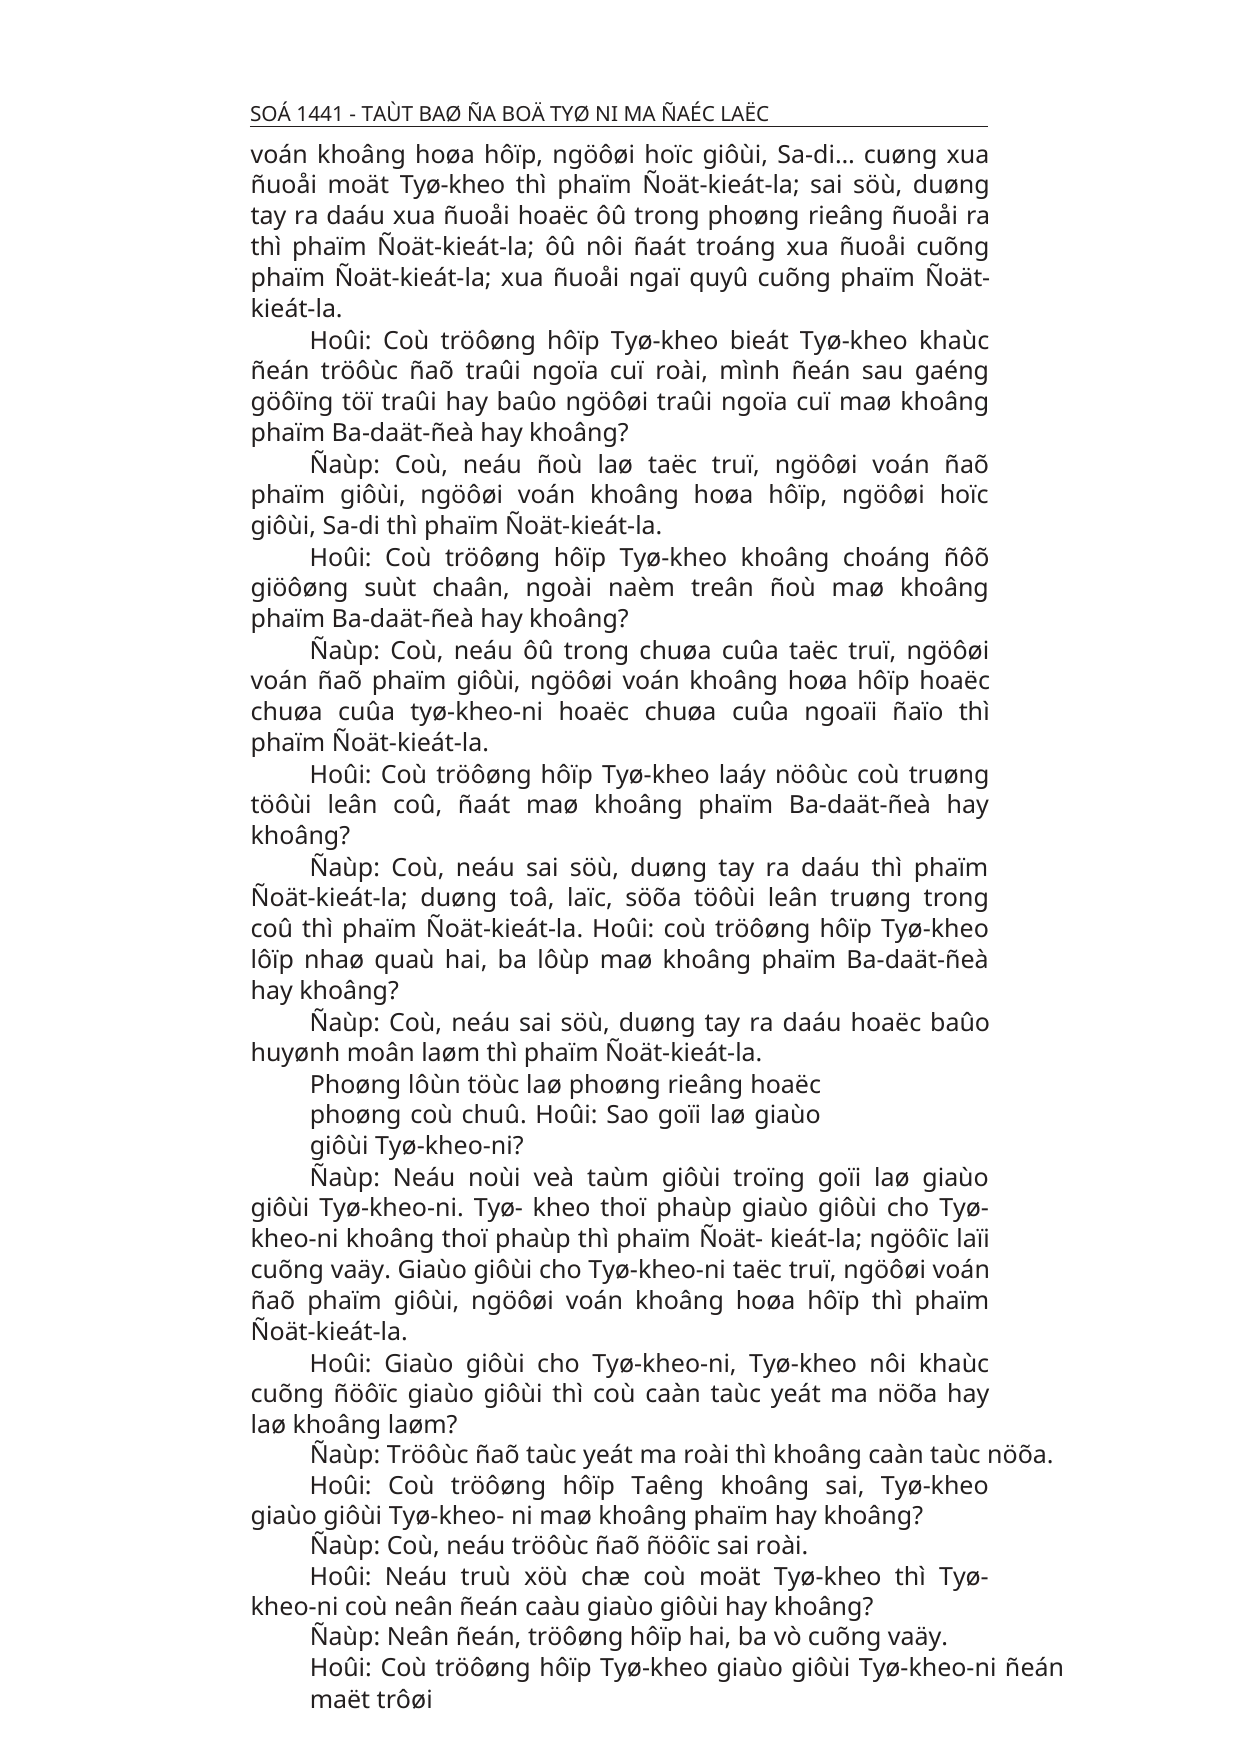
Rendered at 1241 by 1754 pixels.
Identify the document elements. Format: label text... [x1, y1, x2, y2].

text Ñaùp: Neáu noùi veà taùm giôùi troïng goïi laø giaùo giôùi Tyø-kheo-ni. Tyø- kheo thoï phaùp giaùo giôùi cho Tyø-kheo-ni khoâng thoï phaùp thì phaïm Ñoät- kieát-la; ngöôïc laïi cuõng vaäy. Giaùo giôùi cho Tyø-kheo-ni taëc truï, ngöôøi voán ñaõ phaïm giôùi, ngöôøi voán khoâng hoøa hôïp thì phaïm Ñoät-kieát-la. [250, 1162, 990, 1348]
text Hoûi: Giaùo giôùi cho Tyø-kheo-ni, Tyø-kheo nôi khaùc cuõng ñöôïc giaùo giôùi thì coù caàn taùc yeát ma nöõa hay laø khoâng laøm? [250, 1348, 990, 1441]
text Ñaùp: Coù, neáu tröôùc ñaõ ñöôïc sai roài. [309, 1532, 1065, 1560]
text Ñaùp: Neân ñeán, tröôøng hôïp hai, ba vò cuõng vaäy. [309, 1623, 1065, 1651]
text Ñaùp: Coù, neáu ñoù laø taëc truï, ngöôøi voán ñaõ phaïm giôùi, ngöôøi voán khoâng hoøa hôïp, ngöôøi hoïc giôùi, Sa-di thì phaïm Ñoät-kieát-la. [250, 448, 990, 542]
text Ñaùp: Coù, neáu sai söù, duøng tay ra daáu thì phaïm Ñoät-kieát-la; duøng toâ, laïc, söõa töôùi leân truøng trong coû thì phaïm Ñoät-kieát-la. Hoûi: coù tröôøng hôïp Tyø-kheo lôïp nhaø quaù hai, ba lôùp maø khoâng phaïm Ba-daät-ñeà hay khoâng? [250, 852, 990, 1007]
text Hoûi: Neáu truù xöù chæ coù moät Tyø-kheo thì Tyø-kheo-ni coù neân ñeán caàu giaùo giôùi hay khoâng? [250, 1561, 990, 1623]
text Hoûi: Coù tröôøng hôïp Tyø-kheo laáy nöôùc coù truøng töôùi leân coû, ñaát maø khoâng phaïm Ba-daät-ñeà hay khoâng? [250, 759, 990, 852]
text Hoûi: Coù tröôøng hôïp Tyø-kheo bieát Tyø-kheo khaùc ñeán tröôùc ñaõ traûi ngoïa cuï roài, mình ñeán sau gaéng göôïng töï traûi hay baûo ngöôøi traûi ngoïa cuï maø khoâng phaïm Ba-daät-ñeà hay khoâng? [250, 324, 990, 448]
text Hoûi: Coù tröôøng hôïp Tyø-kheo khoâng choáng ñôõ giöôøng suùt chaân, ngoài naèm treân ñoù maø khoâng phaïm Ba-daät-ñeà hay khoâng? [250, 542, 990, 634]
text Hoûi: Coù tröôøng hôïp Tyø-kheo giaùo giôùi Tyø-kheo-ni ñeán maët trôøi [309, 1651, 1065, 1714]
text Hoûi: Coù tröôøng hôïp Taêng khoâng sai, Tyø-kheo giaùo giôùi Tyø-kheo- ni maø khoâng phaïm hay khoâng? [250, 1469, 990, 1532]
text Ñaùp: Coù, neáu sai söù, duøng tay ra daáu hoaëc baûo huyønh moân laøm thì phaïm Ñoät-kieát-la. [250, 1007, 990, 1069]
text voán khoâng hoøa hôïp, ngöôøi hoïc giôùi, Sa-di… cuøng xua ñuoåi moät Tyø-kheo thì phaïm Ñoät-kieát-la; sai söù, duøng tay ra daáu xua ñuoåi hoaëc ôû trong phoøng rieâng ñuoåi ra thì phaïm Ñoät-kieát-la; ôû nôi ñaát troáng xua ñuoåi cuõng phaïm Ñoät-kieát-la; xua ñuoåi ngaï quyû cuõng phaïm Ñoät-kieát-la. [250, 138, 990, 324]
text Ñaùp: Coù, neáu ôû trong chuøa cuûa taëc truï, ngöôøi voán ñaõ phaïm giôùi, ngöôøi voán khoâng hoøa hôïp hoaëc chuøa cuûa tyø-kheo-ni hoaëc chuøa cuûa ngoaïi ñaïo thì phaïm Ñoät-kieát-la. [250, 634, 990, 759]
text Ñaùp: Tröôùc ñaõ taùc yeát ma roài thì khoâng caàn taùc nöõa. [309, 1441, 1065, 1469]
text Phoøng lôùn töùc laø phoøng rieâng hoaëc phoøng coù chuû. Hoûi: Sao goïi laø giaùo giôùi Tyø-kheo-ni? [309, 1069, 821, 1162]
